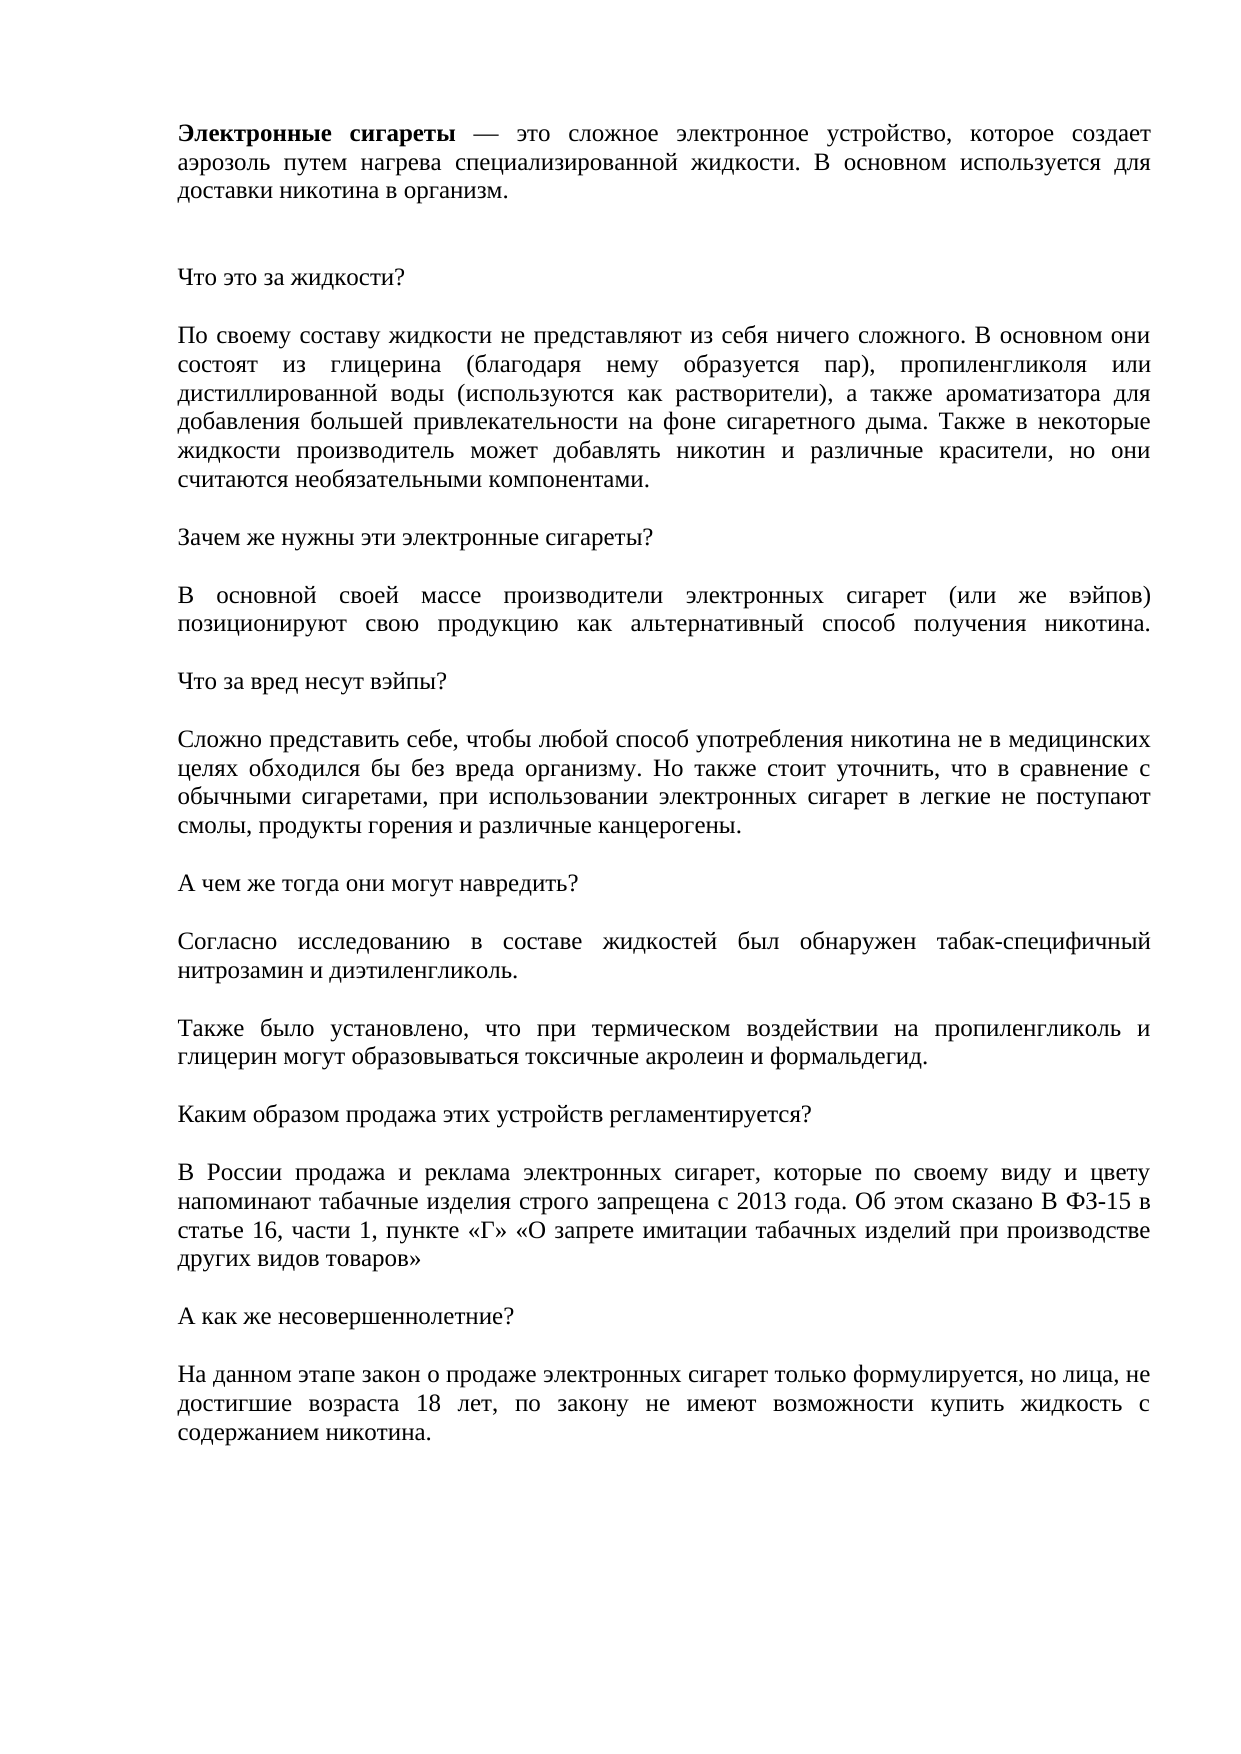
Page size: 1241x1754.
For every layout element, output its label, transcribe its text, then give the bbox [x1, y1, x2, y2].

text Также было установлено, что при термическом воздействии на пропиленгликоль и глицерин могут образовываться токсичные акролеин и формальдегид. [177, 1013, 1152, 1070]
text В основной своей массе производители электронных сигарет (или же вэйпов) позиционируют свою продукцию как альтернативный способ получения никотина. Что за вред несут вэйпы? [177, 580, 1152, 695]
text Зачем же нужны эти электронные сигареты? [177, 522, 1152, 551]
text А как же несовершеннолетние? [177, 1301, 1152, 1330]
text Что это за жидкости? [177, 233, 1152, 291]
text Электронные сигареты — это сложное электронное устройство, которое создает аэрозоль путем нагрева специализированной жидкости. В основном используется для доставки никотина в организм. [177, 118, 1152, 204]
text Каким образом продажа этих устройств регламентируется? [177, 1099, 1152, 1128]
text Согласно исследованию в составе жидкостей был обнаружен табак-специфичный нитрозамин и диэтиленгликоль. [177, 926, 1152, 983]
text А чем же тогда они могут навредить? [177, 868, 1152, 897]
text В России продажа и реклама электронных сигарет, которые по своему виду и цвету напоминают табачные изделия строго запрещена с 2013 года. Об этом сказано В ФЗ-15 в статье 16, части 1, пункте «Г» «О запрете имитации табачных изделий при производстве других видов товаров» [177, 1157, 1152, 1272]
text По своему составу жидкости не представляют из себя ничего сложного. В основном они состоят из глицерина (благодаря нему образуется пар), пропиленгликоля или дистиллированной воды (используются как растворители), а также ароматизатора для добавления большей привлекательности на фоне сигаретного дыма. Также в некоторые жидкости производитель может добавлять никотин и различные красители, но они считаются необязательными компонентами. [177, 320, 1152, 493]
text Сложно представить себе, чтобы любой способ употребления никотина не в медицинских целях обходился бы без вреда организму. Но также стоит уточнить, что в сравнение с обычными сигаретами, при использовании электронных сигарет в легкие не поступают смолы, продукты горения и различные канцерогены. [177, 724, 1152, 839]
text На данном этапе закон о продаже электронных сигарет только формулируется, но лица, не достигшие возраста 18 лет, по закону не имеют возможности купить жидкость с содержанием никотина. [177, 1359, 1152, 1446]
